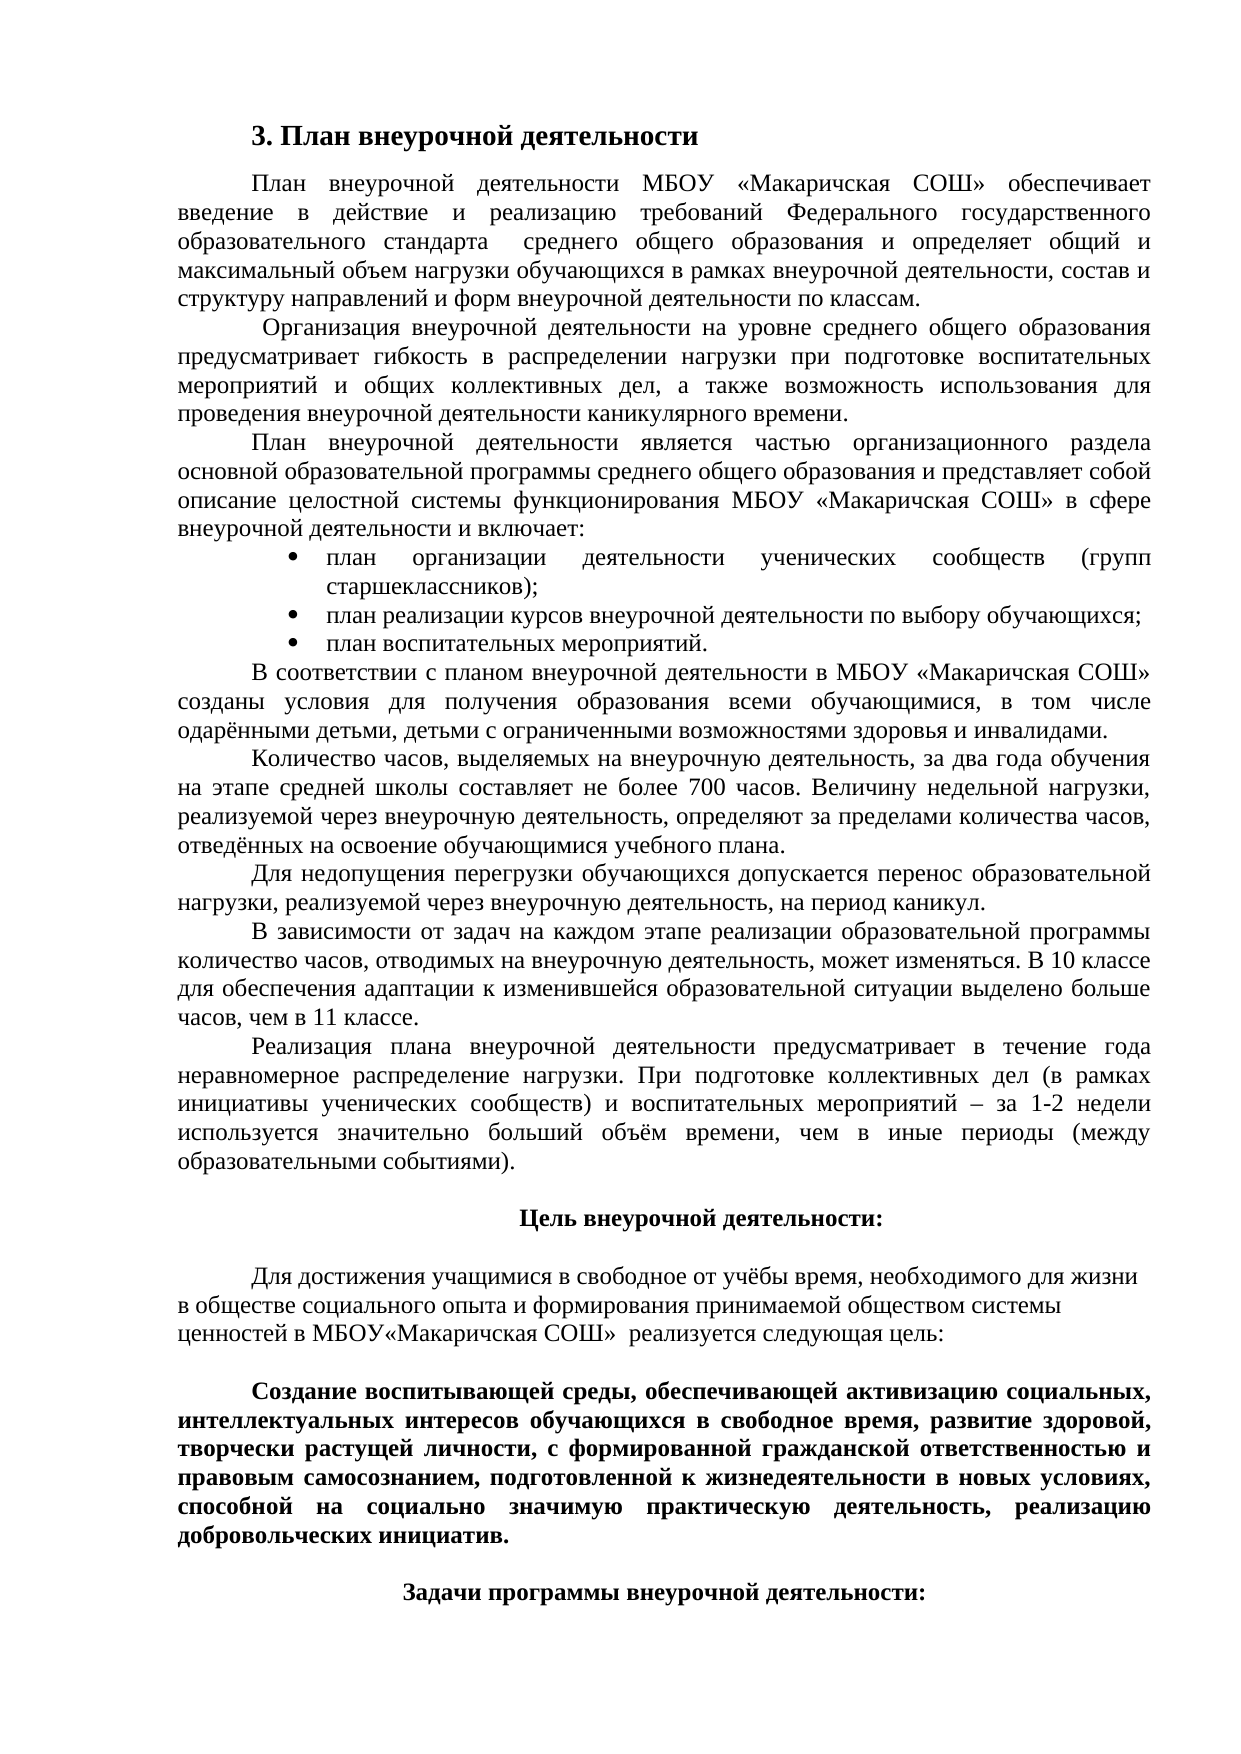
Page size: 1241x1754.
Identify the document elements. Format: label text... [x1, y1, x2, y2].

text В соответствии с планом внеурочной деятельности в МБОУ «Макаричская СОШ» созданы условия для получения образования всеми обучающимися, в том числе одарёнными детьми, детьми с ограниченными возможностями здоровья и инвалидами. [177, 657, 1152, 743]
text Цель внеурочной деятельности: [177, 1203, 1152, 1232]
list план воспитательных мероприятий. [288, 628, 1152, 657]
text План внеурочной деятельности МБОУ «Макаричская СОШ» обеспечивает введение в действие и реализацию требований Федерального государственного образовательного стандарта среднего общего образования и определяет общий и максимальный объем нагрузки обучающихся в рамках внеурочной деятельности, состав и структуру направлений и форм внеурочной деятельности по классам. [177, 168, 1152, 312]
text Организация внеурочной деятельности на уровне среднего общего образования предусматривает гибкость в распределении нагрузки при подготовке воспитательных мероприятий и общих коллективных дел, а также возможность использования для проведения внеурочной деятельности каникулярного времени. [177, 312, 1152, 427]
list план реализации курсов внеурочной деятельности по выбору обучающихся; [288, 600, 1152, 628]
text Создание воспитывающей среды, обеспечивающей активизацию социальных, интеллектуальных интересов обучающихся в свободное время, развитие здоровой, творчески растущей личности, с формированной гражданской ответственностью и правовым самосознанием, подготовленной к жизнедеятельности в новых условиях, способной на социально значимую практическую деятельность, реализацию добровольческих инициатив. [177, 1376, 1152, 1548]
text Для недопущения перегрузки обучающихся допускается перенос образовательной нагрузки, реализуемой через внеурочную деятельность, на период каникул. [177, 858, 1152, 916]
text План внеурочной деятельности является частью организационного раздела основной образовательной программы среднего общего образования и представляет собой описание целостной системы функционирования МБОУ «Макаричская СОШ» в сфере внеурочной деятельности и включает: [177, 427, 1152, 542]
text Реализация плана внеурочной деятельности предусматривает в течение года неравномерное распределение нагрузки. При подготовке коллективных дел (в рамках инициативы ученических сообществ) и воспитательных мероприятий – за 1-2 недели используется значительно больший объём времени, чем в иные периоды (между образовательными событиями). [177, 1031, 1152, 1175]
text Для достижения учащимися в свободное от учёбы время, необходимого для жизни в обществе социального опыта и формирования принимаемой обществом системы ценностей в МБОУ«Макаричская СОШ» реализуется следующая цель: [177, 1261, 1152, 1347]
list план организации деятельности ученических сообществ (групп старшеклассников); [288, 542, 1152, 600]
text Задачи программы внеурочной деятельности: [177, 1577, 1152, 1606]
text 3. План внеурочной деятельности [177, 118, 1152, 152]
text В зависимости от задач на каждом этапе реализации образовательной программы количество часов, отводимых на внеурочную деятельность, может изменяться. В 10 классе для обеспечения адаптации к изменившейся образовательной ситуации выделено больше часов, чем в 11 классе. [177, 916, 1152, 1031]
text Количество часов, выделяемых на внеурочную деятельность, за два года обучения на этапе средней школы составляет не более 700 часов. Величину недельной нагрузки, реализуемой через внеурочную деятельность, определяют за пределами количества часов, отведённых на освоение обучающимися учебного плана. [177, 743, 1152, 858]
